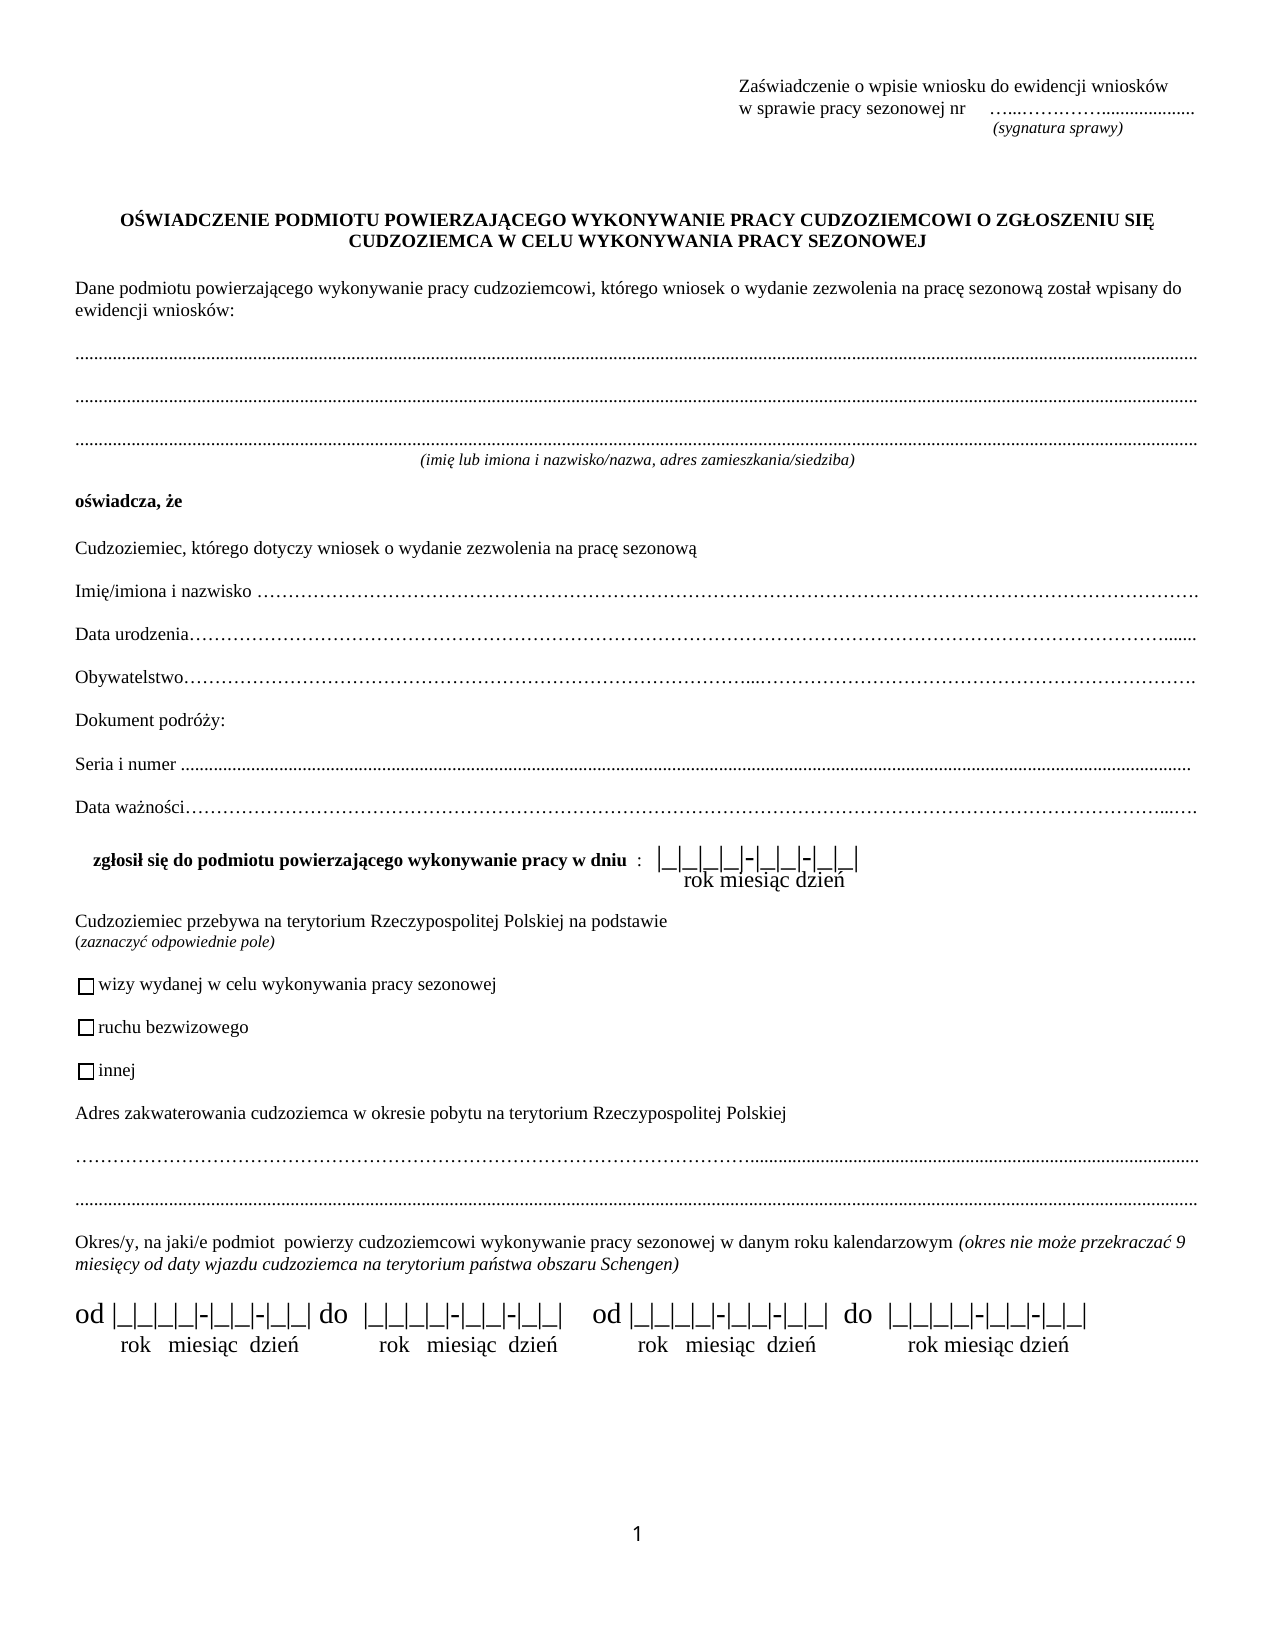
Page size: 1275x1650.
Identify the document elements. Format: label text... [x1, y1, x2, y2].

text innej [75, 1059, 1200, 1081]
text (sygnatura sprawy) [665, 118, 1200, 137]
text Dane podmiotu powierzającego wykonywanie pracy cudzoziemcowi, którego wniosek o wydanie zezwolenia na pracę sezonową został wpisany do ewidencji wniosków: [75, 277, 1200, 320]
text Cudzoziemiec przebywa na terytorium Rzeczypospolitej Polskiej na podstawie [75, 910, 1200, 932]
text Zaświadczenie o wpisie wniosku do ewidencji wniosków [739, 75, 1200, 97]
text zgłosił się do podmiotu powierzającego wykonywanie pracy w dniu : |_|_|_|_|-|_|_|-|_|_| [93, 839, 1185, 872]
text rok miesiąc dzień [93, 872, 1200, 891]
text Okres/y, na jaki/e podmiot powierzy cudzoziemcowi wykonywanie pracy sezonowej w danym roku kalendarzowym (okres nie może przekraczać 9 miesięcy od daty wjazdu cudzoziemca na terytorium państwa obszaru Schengen) [75, 1231, 1200, 1274]
text ………………………………………………………………………………………………................................................................................................ [75, 1145, 1200, 1167]
text Imię/imiona i nazwisko ……………………………………………………………………………………………………………………………………. [75, 580, 1200, 601]
text oświadcza, że [75, 490, 1200, 512]
text ................................................................................................................................................................................................................................................ [75, 342, 1200, 363]
text ruchu bezwizowego [75, 1016, 1200, 1037]
text rok miesiąc dzień rok miesiąc dzień rok miesiąc dzień rok miesiąc dzień [113, 1331, 1200, 1357]
text Cudzoziemiec, którego dotyczy wniosek o wydanie zezwolenia na pracę sezonową [75, 537, 1200, 558]
text ................................................................................................................................................................................................................................................ [75, 428, 1200, 449]
text od |_|_|_|_|-|_|_|-|_|_| do |_|_|_|_|-|_|_|-|_|_| od |_|_|_|_|-|_|_|-|_|_| do |_|_|_|_|-|_|_|-|_|_| [75, 1297, 1200, 1330]
text (imię lub imiona i nazwisko/nazwa, adres zamieszkania/siedziba) [75, 449, 1200, 469]
text ................................................................................................................................................................................................................................................ [75, 1188, 1200, 1231]
text Seria i numer ........................................................................................................................................................................................................................ [75, 752, 1200, 774]
text wizy wydanej w celu wykonywania pracy sezonowej [75, 973, 1200, 994]
text Data ważności…………………………………………………………………………………………………………………………………………...…. [75, 796, 1200, 817]
text Data urodzenia…………………………………………………………………………………………………………………………………………....... [75, 623, 1200, 644]
text Adres zakwaterowania cudzoziemca w okresie pobytu na terytorium Rzeczypospolitej Polskiej [75, 1102, 1200, 1124]
text (zaznaczyć odpowiednie pole) [75, 932, 1200, 951]
text w sprawie pracy sezonowej nr …...…….…….................... [739, 97, 1200, 118]
text Dokument podróży: [75, 709, 1200, 731]
text Obywatelstwo………………………………………………………………………………...……………………………………………………………. [75, 666, 1200, 688]
text OŚWIADCZENIE PODMIOTU POWIERZAJĄCEGO WYKONYWANIE PRACY CUDZOZIEMCOWI O ZGŁOSZENIU SIĘ CUDZOZIEMCA W CELU WYKONYWANIA PRACY SEZONOWEJ [75, 209, 1200, 252]
text ................................................................................................................................................................................................................................................ [75, 385, 1200, 406]
